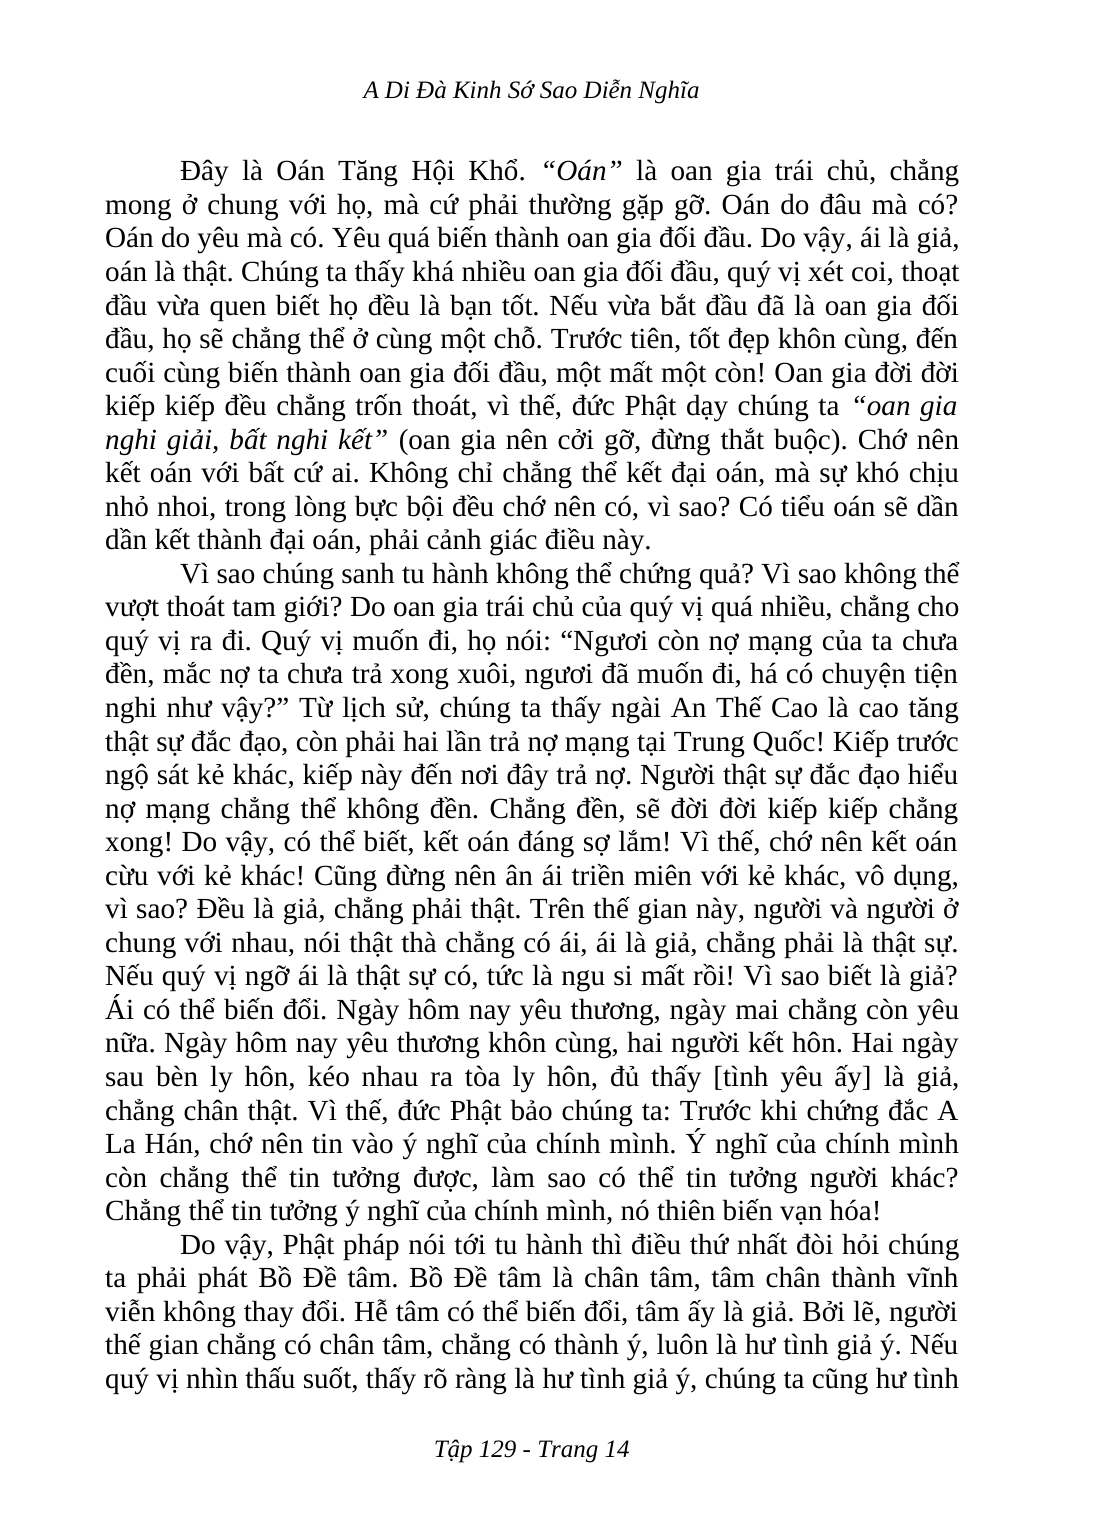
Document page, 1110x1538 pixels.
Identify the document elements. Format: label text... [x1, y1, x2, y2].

text Đây là Oán Tăng Hội Khổ. “Oán” là oan gia trái chủ, chẳng mong ở chung với họ, mà cứ phải thường gặp gỡ. Oán do đâu mà có? Oán do yêu mà có. Yêu quá biến thành oan gia đối đầu. Do vậy, ái là giả, oán là thật. Chúng ta thấy khá nhiều oan gia đối đầu, quý vị xét coi, thoạt đầu vừa quen biết họ đều là bạn tốt. Nếu vừa bắt đầu đã là oan gia đối đầu, họ sẽ chẳng thể ở cùng một chỗ. Trước tiên, tốt đẹp khôn cùng, đến cuối cùng biến thành oan gia đối đầu, một mất một còn! Oan gia đời đời kiếp kiếp đều chẳng trốn thoát, vì thế, đức Phật dạy chúng ta “oan gia nghi giải, bất nghi kết” (oan gia nên cởi gỡ, đừng thắt buộc). Chớ nên kết oán với bất cứ ai. Không chỉ chẳng thể kết đại oán, mà sự khó chịu nhỏ nhoi, trong lòng bực bội đều chớ nên có, vì sao? Có tiểu oán sẽ dần dần kết thành đại oán, phải cảnh giác điều này. [105, 153, 960, 556]
text Vì sao chúng sanh tu hành không thể chứng quả? Vì sao không thể vượt thoát tam giới? Do oan gia trái chủ của quý vị quá nhiều, chẳng cho quý vị ra đi. Quý vị muốn đi, họ nói: “Ngươi còn nợ mạng của ta chưa đền, mắc nợ ta chưa trả xong xuôi, ngươi đã muốn đi, há có chuyện tiện nghi như vậy?” Từ lịch sử, chúng ta thấy ngài An Thế Cao là cao tăng thật sự đắc đạo, còn phải hai lần trả nợ mạng tại Trung Quốc! Kiếp trước ngộ sát kẻ khác, kiếp này đến nơi đây trả nợ. Người thật sự đắc đạo hiểu nợ mạng chẳng thể không đền. Chẳng đền, sẽ đời đời kiếp kiếp chẳng xong! Do vậy, có thể biết, kết oán đáng sợ lắm! Vì thế, chớ nên kết oán cừu với kẻ khác! Cũng đừng nên ân ái triền miên với kẻ khác, vô dụng, vì sao? Đều là giả, chẳng phải thật. Trên thế gian này, người và người ở chung với nhau, nói thật thà chẳng có ái, ái là giả, chẳng phải là thật sự. Nếu quý vị ngỡ ái là thật sự có, tức là ngu si mất rồi! Vì sao biết là giả? Ái có thể biến đổi. Ngày hôm nay yêu thương, ngày mai chẳng còn yêu nữa. Ngày hôm nay yêu thương khôn cùng, hai người kết hôn. Hai ngày sau bèn ly hôn, kéo nhau ra tòa ly hôn, đủ thấy [tình yêu ấy] là giả, chẳng chân thật. Vì thế, đức Phật bảo chúng ta: Trước khi chứng đắc A La Hán, chớ nên tin vào ý nghĩ của chính mình. Ý nghĩ của chính mình còn chẳng thể tin tưởng được, làm sao có thể tin tưởng người khác? Chẳng thể tin tưởng ý nghĩ của chính mình, nó thiên biến vạn hóa! [105, 556, 960, 1227]
